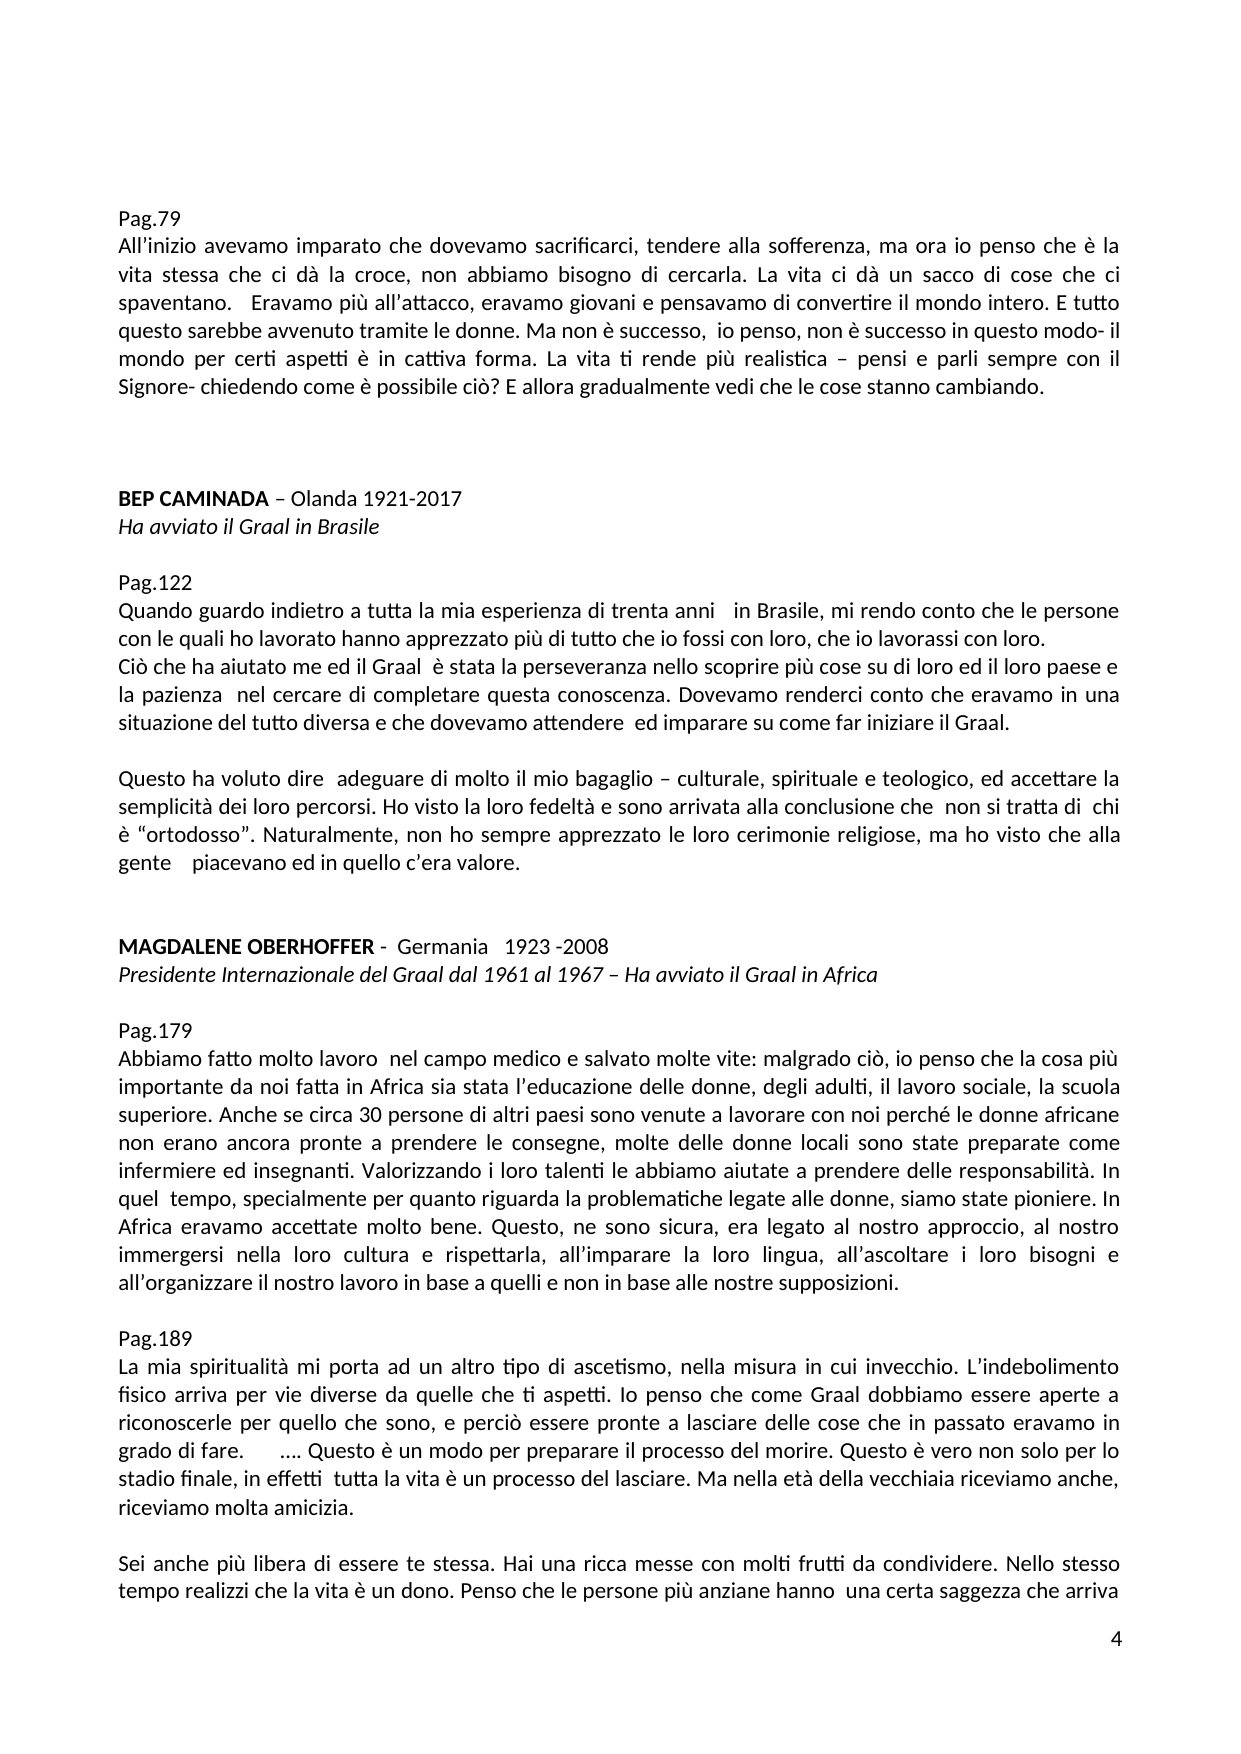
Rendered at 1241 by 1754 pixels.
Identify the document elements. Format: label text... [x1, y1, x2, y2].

text Quando guardo indietro a tutta la mia esperienza di trenta anni in Brasile, mi rendo conto che le persone con le quali ho lavorato hanno apprezzato più di tutto che io fossi con loro, che io lavorassi con loro. [118, 596, 1122, 652]
text BEP CAMINADA – Olanda 1921-2017 [118, 484, 1122, 512]
text Pag.79 [118, 204, 1122, 232]
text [118, 1549, 1122, 1605]
text Pag.189 [118, 1324, 1122, 1352]
text MAGDALENE OBERHOFFER - Germania 1923 -2008 [118, 932, 1122, 960]
text Pag.179 [118, 1016, 1122, 1044]
text La mia spiritualità mi porta ad un altro tipo di ascetismo, nella misura in cui invecchio. L’indebolimento fisico arriva per vie diverse da quelle che ti aspetti. Io penso che come Graal dobbiamo essere aperte a riconoscerle per quello che sono, e perciò essere pronte a lasciare delle cose che in passato eravamo in grado di fare. …. Questo è un modo per preparare il processo del morire. Questo è vero non solo per lo stadio finale, in effetti tutta la vita è un processo del lasciare. Ma nella età della vecchiaia riceviamo anche, riceviamo molta amicizia. [118, 1352, 1122, 1521]
text All’inizio avevamo imparato che dovevamo sacrificarci, tendere alla sofferenza, ma ora io penso che è la vita stessa che ci dà la croce, non abbiamo bisogno di cercarla. La vita ci dà un sacco di cose che ci spaventano. Eravamo più all’attacco, eravamo giovani e pensavamo di convertire il mondo intero. E tutto questo sarebbe avvenuto tramite le donne. Ma non è successo, io penso, non è successo in questo modo- il mondo per certi aspetti è in cattiva forma. La vita ti rende più realistica – pensi e parli sempre con il Signore- chiedendo come è possibile ciò? E allora gradualmente vedi che le cose stanno cambiando. [118, 232, 1122, 400]
text Pag.122 [118, 568, 1122, 596]
text Ha avviato il Graal in Brasile [118, 512, 1122, 540]
text Presidente Internazionale del Graal dal 1961 al 1967 – Ha avviato il Graal in Africa [118, 960, 1122, 988]
text Ciò che ha aiutato me ed il Graal è stata la perseveranza nello scoprire più cose su di loro ed il loro paese e la pazienza nel cercare di completare questa conoscenza. Dovevamo renderci conto che eravamo in una situazione del tutto diversa e che dovevamo attendere ed imparare su come far iniziare il Graal. [118, 652, 1122, 736]
text Questo ha voluto dire adeguare di molto il mio bagaglio – culturale, spirituale e teologico, ed accettare la semplicità dei loro percorsi. Ho visto la loro fedeltà e sono arrivata alla conclusione che non si tratta di chi è “ortodosso”. Naturalmente, non ho sempre apprezzato le loro cerimonie religiose, ma ho visto che alla gente piacevano ed in quello c’era valore. [118, 764, 1122, 876]
text Abbiamo fatto molto lavoro nel campo medico e salvato molte vite: malgrado ciò, io penso che la cosa più importante da noi fatta in Africa sia stata l’educazione delle donne, degli adulti, il lavoro sociale, la scuola superiore. Anche se circa 30 persone di altri paesi sono venute a lavorare con noi perché le donne africane non erano ancora pronte a prendere le consegne, molte delle donne locali sono state preparate come infermiere ed insegnanti. Valorizzando i loro talenti le abbiamo aiutate a prendere delle responsabilità. In quel tempo, specialmente per quanto riguarda la problematiche legate alle donne, siamo state pioniere. In Africa eravamo accettate molto bene. Questo, ne sono sicura, era legato al nostro approccio, al nostro immergersi nella loro cultura e rispettarla, all’imparare la loro lingua, all’ascoltare i loro bisogni e all’organizzare il nostro lavoro in base a quelli e non in base alle nostre supposizioni. [118, 1044, 1122, 1296]
